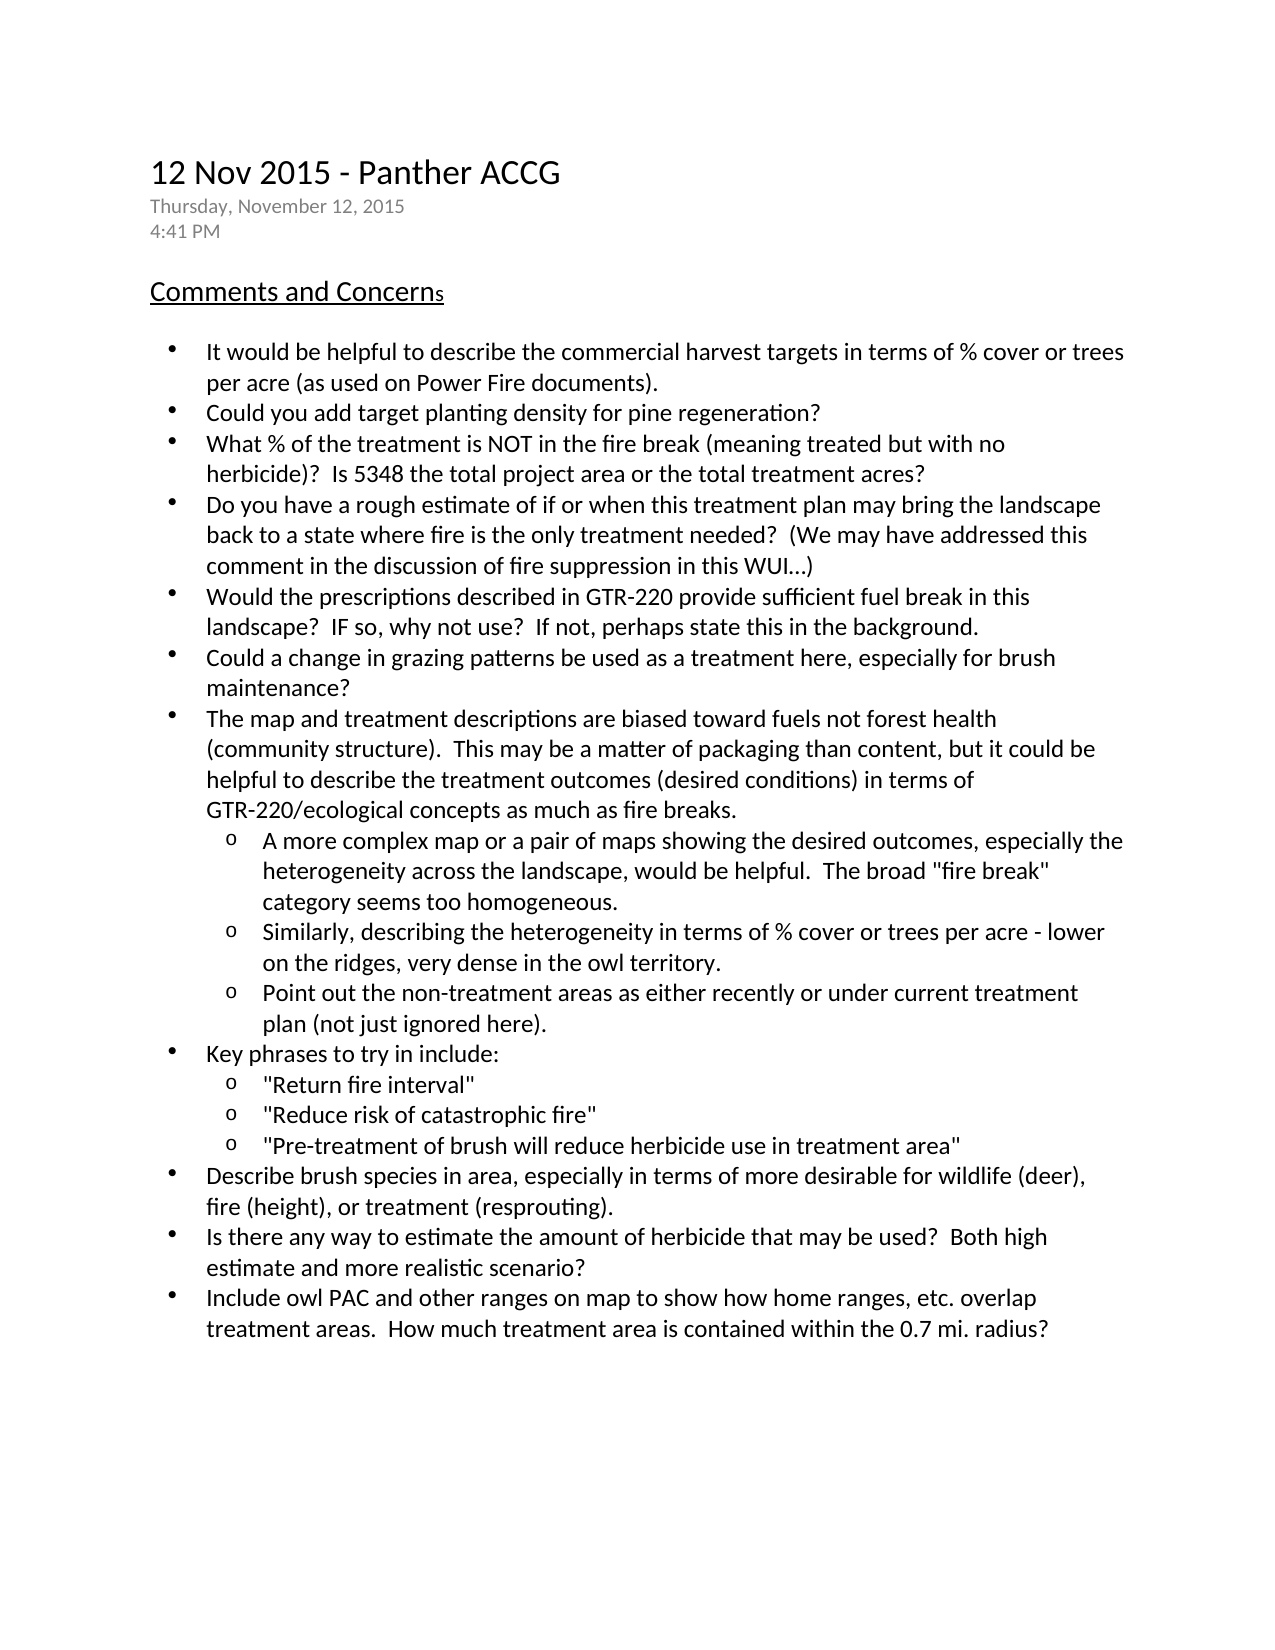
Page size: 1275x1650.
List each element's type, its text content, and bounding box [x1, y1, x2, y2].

list Would the prescriptions described in GTR-220 provide sufficient fuel break in this landscape? IF so, why not use? If not, perhaps state this in the background. [169, 581, 1125, 642]
list "Return fire interval" [225, 1069, 1125, 1099]
list Describe brush species in area, especially in terms of more desirable for wildlife (deer), fire (height), or treatment (resprouting). [169, 1161, 1125, 1222]
list "Pre-treatment of brush will reduce herbicide use in treatment area" [225, 1130, 1125, 1161]
text Comments and Concerns [150, 273, 1125, 308]
text 4:41 PM [150, 219, 1125, 244]
list Could you add target planting density for pine regeneration? [169, 397, 1125, 428]
list Key phrases to try in include: [169, 1038, 1125, 1069]
list Similarly, describing the heterogeneity in terms of % cover or trees per acre - lower on the ridges, very dense in the owl territory. [225, 916, 1125, 977]
list "Reduce risk of catastrophic fire" [225, 1099, 1125, 1130]
list It would be helpful to describe the commercial harvest targets in terms of % cover or trees per acre (as used on Power Fire documents). [169, 336, 1125, 397]
list Include owl PAC and other ranges on map to show how home ranges, etc. overlap treatment areas. How much treatment area is contained within the 0.7 mi. radius? [169, 1283, 1125, 1344]
text Thursday, November 12, 2015 [150, 193, 1125, 219]
list Is there any way to estimate the amount of herbicide that may be used? Both high estimate and more realistic scenario? [169, 1222, 1125, 1283]
list Do you have a rough estimate of if or when this treatment plan may bring the landscape back to a state where fire is the only treatment needed? (We may have addressed this comment in the discussion of fire suppression in this WUI…) [169, 489, 1125, 581]
text 12 Nov 2015 - Panther ACCG [150, 150, 1125, 193]
list Point out the non-treatment areas as either recently or under current treatment plan (not just ignored here). [225, 977, 1125, 1038]
list A more complex map or a pair of maps showing the desired outcomes, especially the heterogeneity across the landscape, would be helpful. The broad "fire break" category seems too homogeneous. [225, 825, 1125, 916]
list What % of the treatment is NOT in the fire break (meaning treated but with no herbicide)? Is 5348 the total project area or the total treatment acres? [169, 428, 1125, 489]
list Could a change in grazing patterns be used as a treatment here, especially for brush maintenance? [169, 642, 1125, 703]
list The map and treatment descriptions are biased toward fuels not forest health (community structure). This may be a matter of packaging than content, but it could be helpful to describe the treatment outcomes (desired conditions) in terms of GTR-220/ecological concepts as much as fire breaks. [169, 703, 1125, 825]
